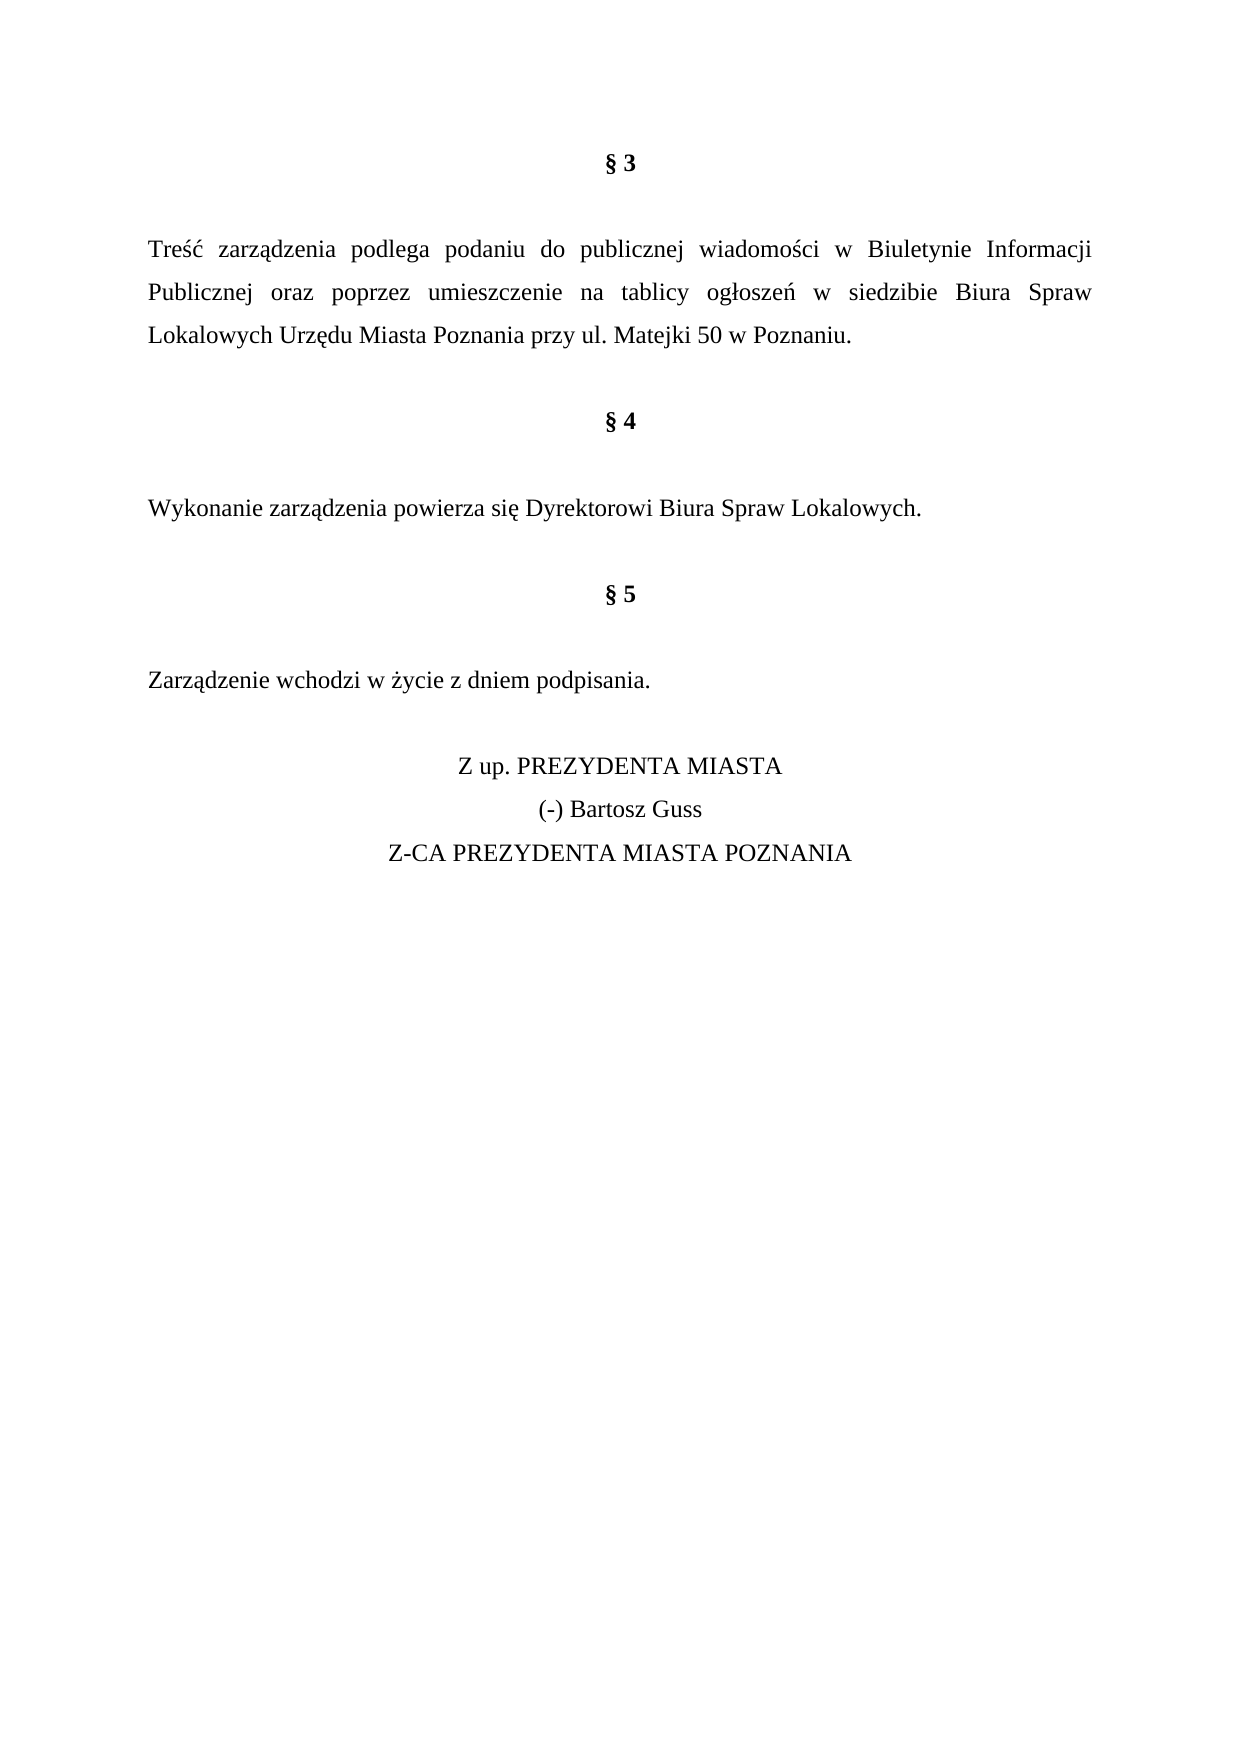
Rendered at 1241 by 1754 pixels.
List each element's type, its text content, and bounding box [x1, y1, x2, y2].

text § 5 [148, 579, 1093, 608]
text Zarządzenie wchodzi w życie z dniem podpisania. [148, 665, 1093, 694]
text (-) Bartosz Guss [148, 794, 1093, 823]
text § 3 [148, 148, 1093, 176]
text Z up. PREZYDENTA MIASTA [148, 751, 1093, 780]
text Treść zarządzenia podlega podaniu do publicznej wiadomości w Biuletynie Informacji Publicznej oraz poprzez umieszczenie na tablicy ogłoszeń w siedzibie Biura Spraw Lokalowych Urzędu Miasta Poznania przy ul. Matejki 50 w Poznaniu. [148, 234, 1093, 349]
text § 4 [148, 406, 1093, 435]
text Wykonanie zarządzenia powierza się Dyrektorowi Biura Spraw Lokalowych. [148, 493, 1093, 521]
text Z-CA PREZYDENTA MIASTA POZNANIA [148, 838, 1093, 866]
